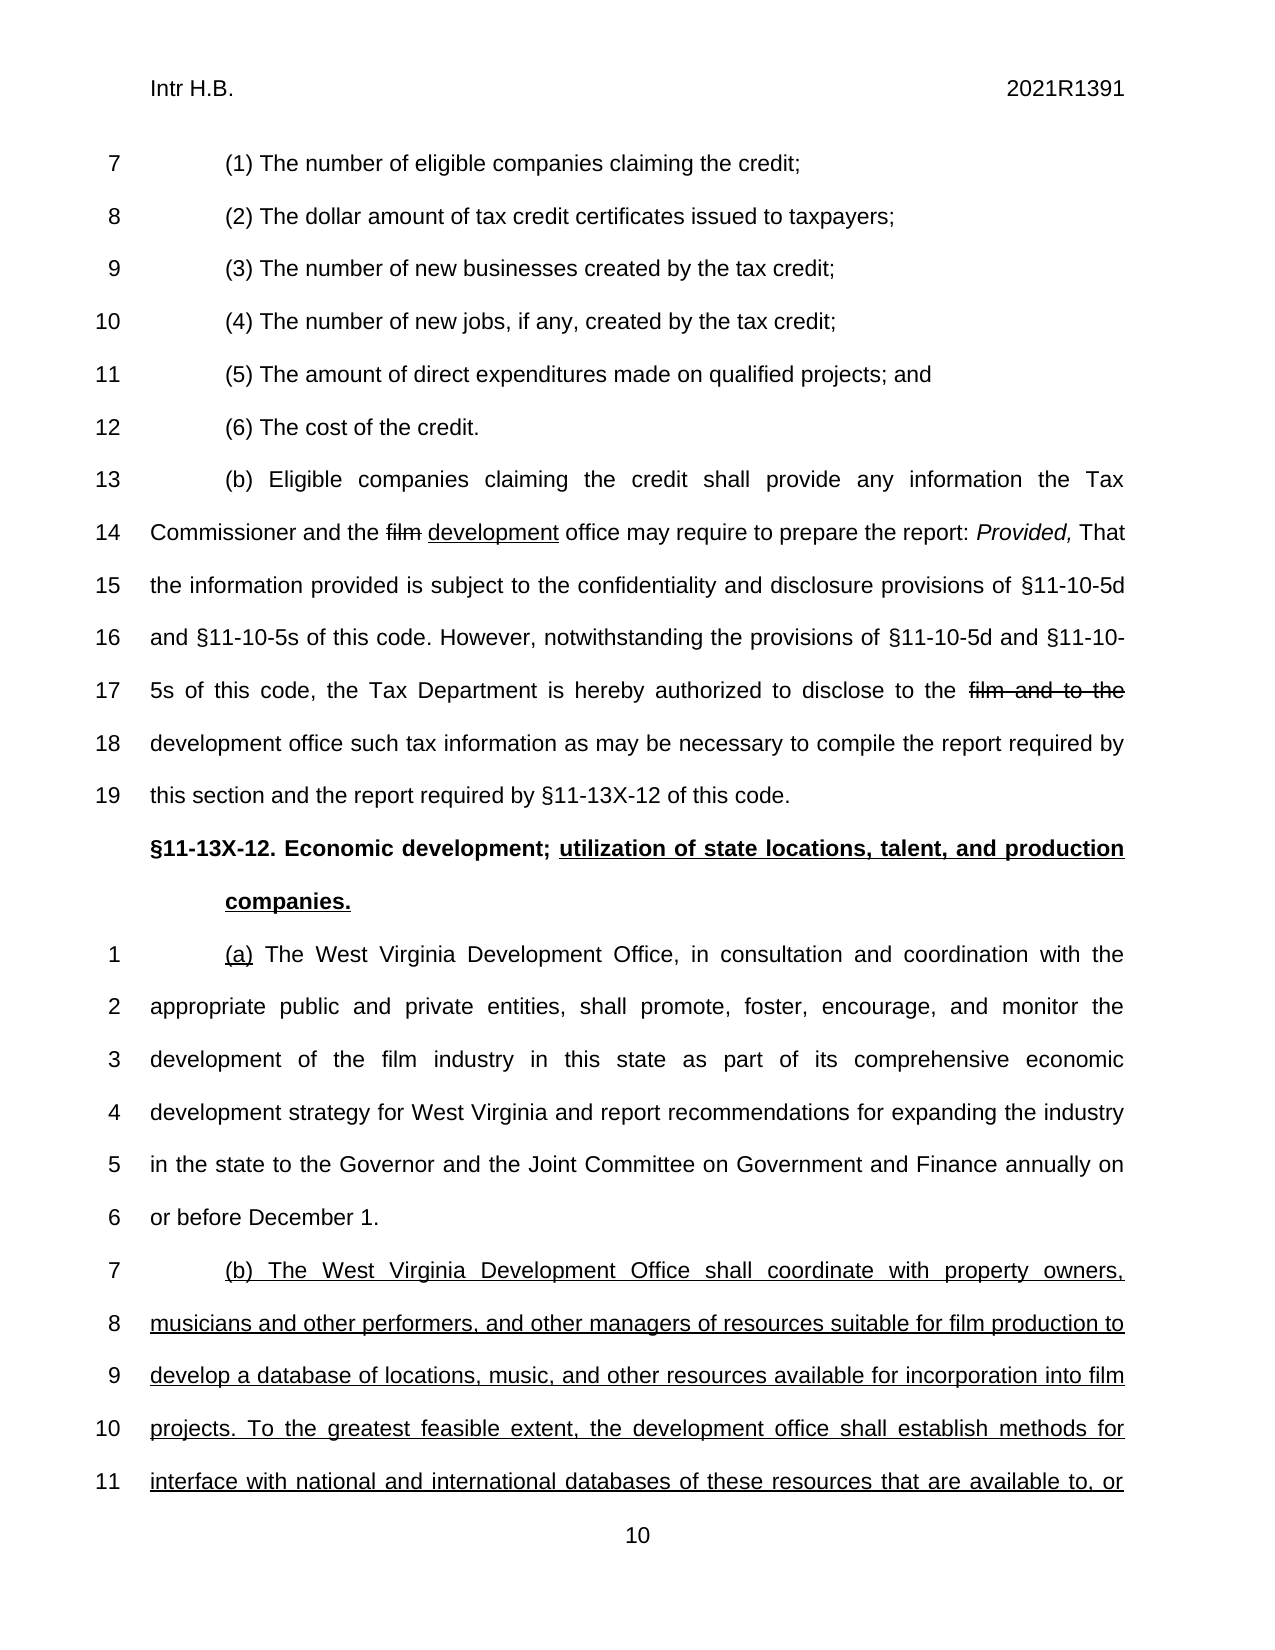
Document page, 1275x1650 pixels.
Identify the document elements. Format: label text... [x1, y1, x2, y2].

text (4) The number of new jobs, if any, created by the tax credit; [150, 308, 1125, 334]
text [150, 1439, 1125, 1494]
text (b) Eligible companies claiming the credit shall provide any information the Tax Commissioner and the film development office may require to prepare the report: Provided, That the information provided is subject to the confidentiality and disclosure provisions of §11-10-5d and §11-10-5s of this code. However, notwithstanding the provisions of §11-10-5d and §11-10-5s of this code, the Tax Department is hereby authorized to disclose to the film and to the development office such tax information as may be necessary to compile the report required by this section and the report required by §11-13X-12 of this code. [150, 466, 1125, 809]
text (6) The cost of the credit. [150, 413, 1125, 440]
text (2) The dollar amount of tax credit certificates issued to taxpayers; [150, 203, 1125, 229]
text (3) The number of new businesses created by the tax credit; [150, 255, 1125, 282]
text (a) The West Virginia Development Office, in consultation and coordination with the appropriate public and private entities, shall promote, foster, encourage, and monitor the development of the film industry in this state as part of its comprehensive economic development strategy for West Virginia and report recommendations for expanding the industry in the state to the Governor and the Joint Committee on Government and Finance annually on or before December 1. [150, 941, 1125, 1231]
text (1) The number of eligible companies claiming the credit; [150, 150, 1125, 176]
subtitle §11-13X-12. Economic development; utilization of state locations, talent, and production companies. [150, 835, 1125, 914]
text (5) The amount of direct expenditures made on qualified projects; and [150, 361, 1125, 387]
